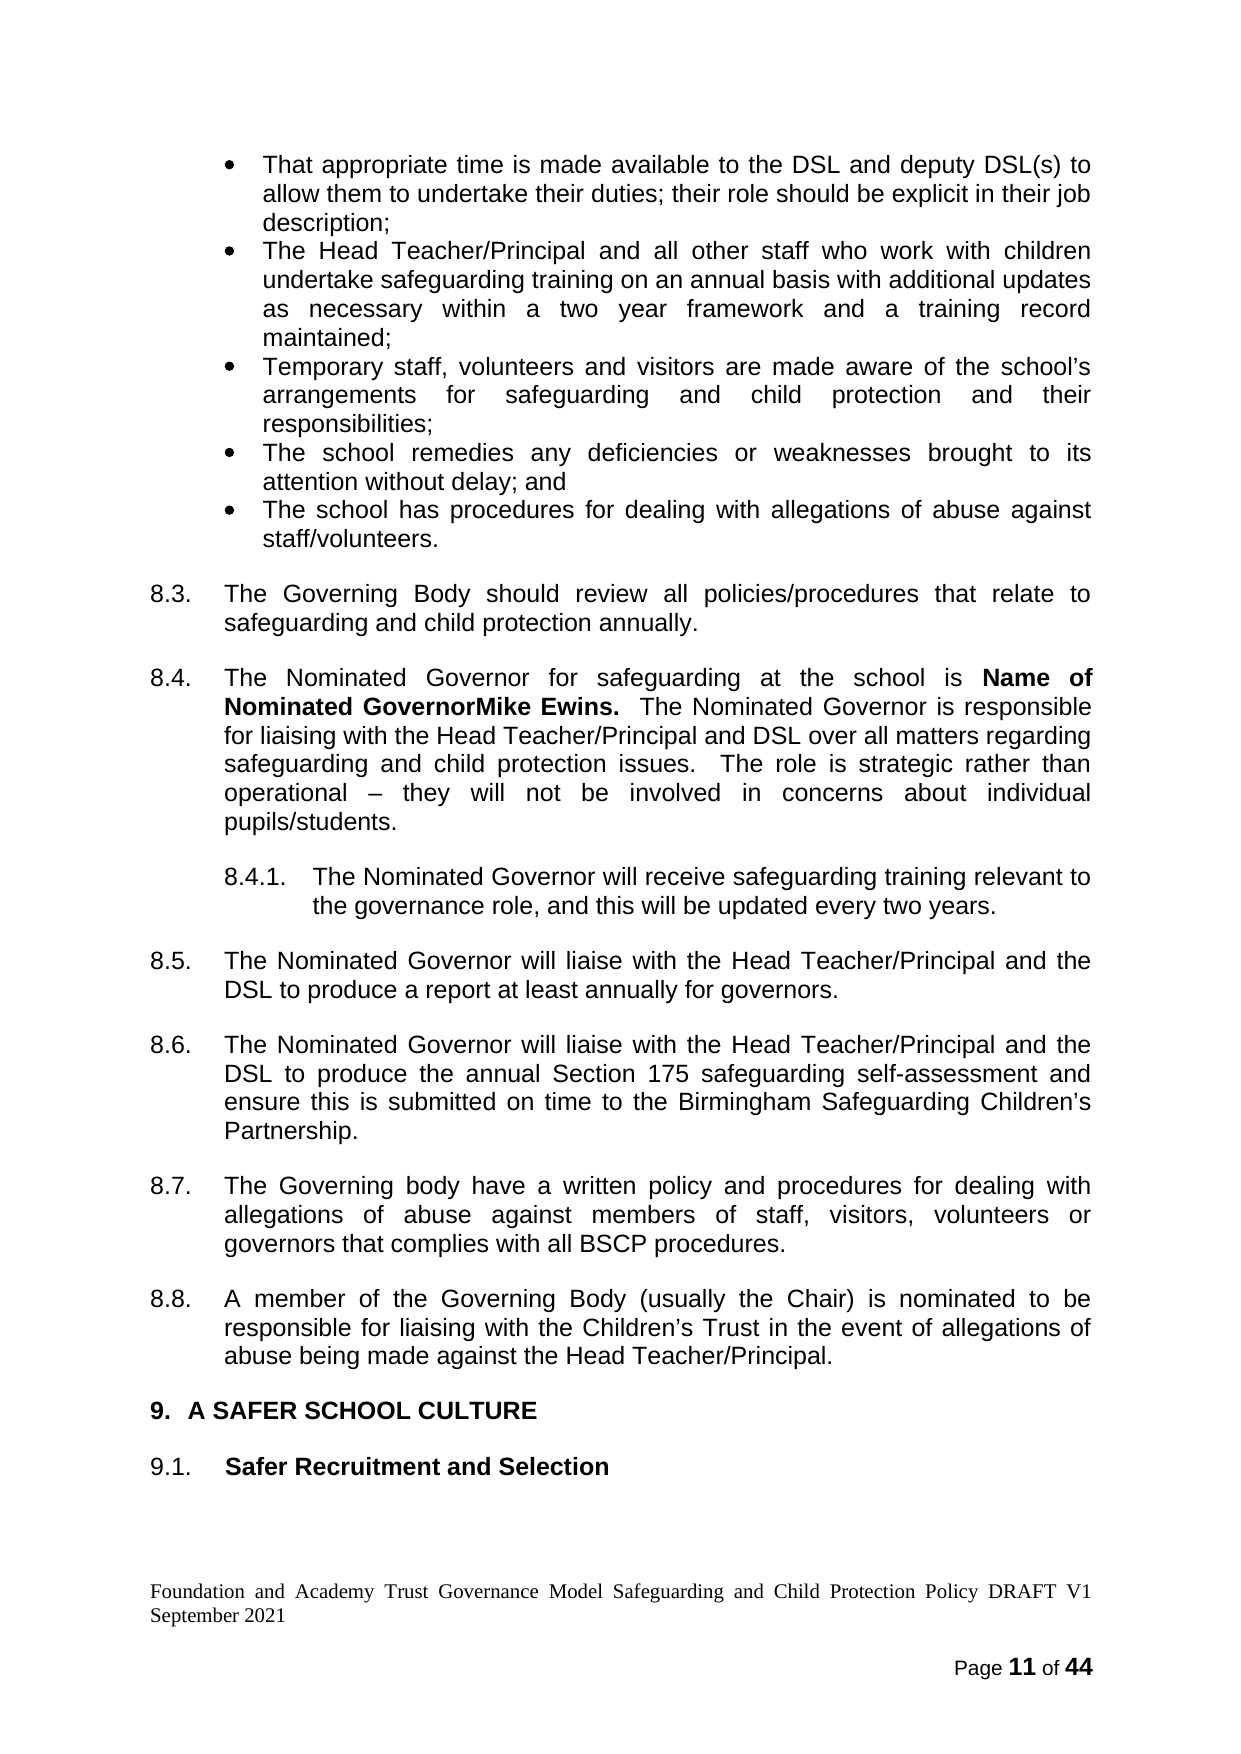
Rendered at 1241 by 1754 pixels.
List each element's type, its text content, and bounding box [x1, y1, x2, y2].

subtitle A SAFER SCHOOL CULTURE [150, 1396, 1093, 1425]
subtitle Safer Recruitment and Selection [150, 1451, 1093, 1480]
list The Head Teacher/Principal and all other staff who work with children undertake safeguarding training on an annual basis with additional updates as necessary within a two year framework and a training record maintained; [225, 236, 1093, 351]
subtitle The Nominated Governor will liaise with the Head Teacher/Principal and the DSL to produce the annual Section 175 safeguarding self-assessment and ensure this is submitted on time to the Birmingham Safeguarding Children’s Partnership. [150, 1030, 1093, 1145]
list Temporary staff, volunteers and visitors are made aware of the school’s arrangements for safeguarding and child protection and their responsibilities; [225, 351, 1093, 438]
list That appropriate time is made available to the DSL and deputy DSL(s) to allow them to undertake their duties; their role should be explicit in their job description; [225, 150, 1093, 236]
subtitle The Nominated Governor will receive safeguarding training relevant to the governance role, and this will be updated every two years. [224, 862, 1093, 919]
subtitle The Nominated Governor for safeguarding at the school is Name of Nominated GovernorMike Ewins. The Nominated Governor is responsible for liaising with the Head Teacher/Principal and DSL over all matters regarding safeguarding and child protection issues. The role is strategic rather than operational – they will not be involved in concerns about individual pupils/students. [150, 663, 1093, 836]
subtitle The Governing body have a written policy and procedures for dealing with allegations of abuse against members of staff, visitors, volunteers or governors that complies with all BSCP procedures. [150, 1171, 1093, 1257]
subtitle The Nominated Governor will liaise with the Head Teacher/Principal and the DSL to produce a report at least annually for governors. [150, 946, 1093, 1003]
subtitle A member of the Governing Body (usually the Chair) is nominated to be responsible for liaising with the Children’s Trust in the event of allegations of abuse being made against the Head Teacher/Principal. [150, 1284, 1093, 1370]
list The school has procedures for dealing with allegations of abuse against staff/volunteers. [225, 495, 1093, 553]
subtitle The Governing Body should review all policies/procedures that relate to safeguarding and child protection annually. [150, 579, 1093, 637]
list The school remedies any deficiencies or weaknesses brought to its attention without delay; and [225, 438, 1093, 495]
